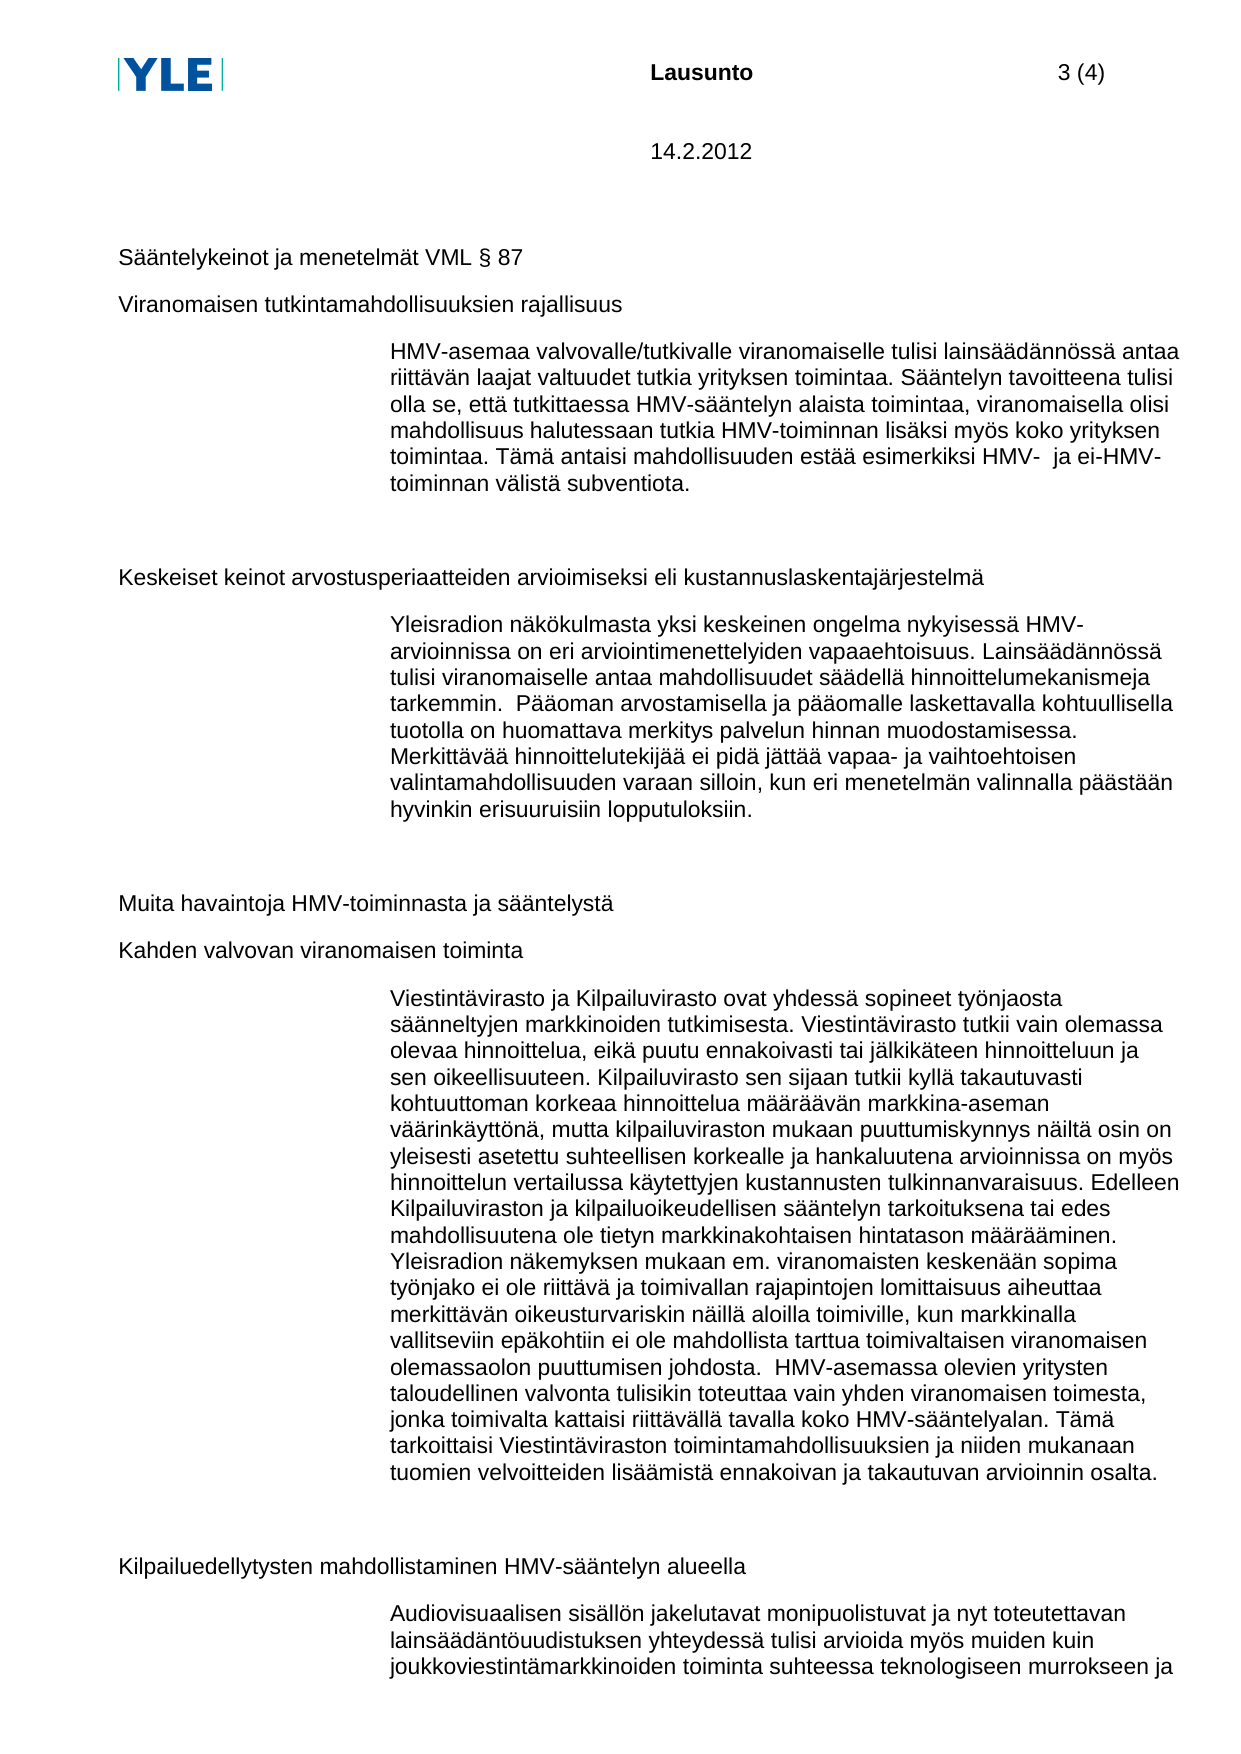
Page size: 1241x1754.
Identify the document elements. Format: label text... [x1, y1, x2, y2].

picture [118, 58, 223, 91]
text Viestintävirasto ja Kilpailuvirasto ovat yhdessä sopineet työnjaosta säänneltyjen markkinoiden tutkimisesta. Viestintävirasto tutkii vain olemassa olevaa hinnoittelua, eikä puutu ennakoivasti tai jälkikäteen hinnoitteluun ja sen oikeellisuuteen. Kilpailuvirasto sen sijaan tutkii kyllä takautuvasti kohtuuttoman korkeaa hinnoittelua määräävän markkina-aseman väärinkäyttönä, mutta kilpailuviraston mukaan puuttumiskynnys näiltä osin on yleisesti asetettu suhteellisen korkealle ja hankaluutena arvioinnissa on myös hinnoittelun vertailussa käytettyjen kustannusten tulkinnanvaraisuus. Edelleen Kilpailuviraston ja kilpailuoikeudellisen sääntelyn tarkoituksena tai edes mahdollisuutena ole tietyn markkinakohtaisen hintatason määrääminen. Yleisradion näkemyksen mukaan em. viranomaisten keskenään sopima työnjako ei ole riittävä ja toimivallan rajapintojen lomittaisuus aiheuttaa merkittävän oikeusturvariskin näillä aloilla toimiville, kun markkinalla vallitseviin epäkohtiin ei ole mahdollista tarttua toimivaltaisen viranomaisen olemassaolon puuttumisen johdosta. HMV-asemassa olevien yritysten taloudellinen valvonta tulisikin toteuttaa vain yhden viranomaisen toimesta, jonka toimivalta kattaisi riittävällä tavalla koko HMV-sääntelyalan. Tämä tarkoittaisi Viestintäviraston toimintamahdollisuuksien ja niiden mukanaan tuomien velvoitteiden lisäämistä ennakoivan ja takautuvan arvioinnin osalta. [390, 984, 1181, 1485]
text HMV-asemaa valvovalle/tutkivalle viranomaiselle tulisi lainsäädännössä antaa riittävän laajat valtuudet tutkia yrityksen toimintaa. Sääntelyn tavoitteena tulisi olla se, että tutkittaessa HMV-sääntelyn alaista toimintaa, viranomaisella olisi mahdollisuus halutessaan tutkia HMV-toiminnan lisäksi myös koko yrityksen toimintaa. Tämä antaisi mahdollisuuden estää esimerkiksi HMV- ja ei-HMV-toiminnan välistä subventiota. [390, 338, 1181, 496]
text Viranomaisen tutkintamahdollisuuksien rajallisuus [118, 291, 1181, 317]
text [390, 1600, 1181, 1679]
text Sääntelykeinot ja menetelmät VML § 87 [118, 243, 1181, 270]
text Keskeiset keinot arvostusperiaatteiden arvioimiseksi eli kustannuslaskentajärjestelmä [118, 564, 1181, 590]
text Muita havaintoja HMV-toiminnasta ja sääntelystä [118, 890, 1181, 916]
text Yleisradion näkökulmasta yksi keskeinen ongelma nykyisessä HMV-arvioinnissa on eri arviointimenettelyiden vapaaehtoisuus. Lainsäädännössä tulisi viranomaiselle antaa mahdollisuudet säädellä hinnoittelumekanismeja tarkemmin. Pääoman arvostamisella ja pääomalle laskettavalla kohtuullisella tuotolla on huomattava merkitys palvelun hinnan muodostamisessa. Merkittävää hinnoittelutekijää ei pidä jättää vapaa- ja vaihtoehtoisen valintamahdollisuuden varaan silloin, kun eri menetelmän valinnalla päästään hyvinkin erisuuruisiin lopputuloksiin. [390, 611, 1181, 822]
text Kahden valvovan viranomaisen toiminta [118, 937, 1181, 964]
text Kilpailuedellytysten mahdollistaminen HMV-sääntelyn alueella [118, 1553, 1181, 1579]
